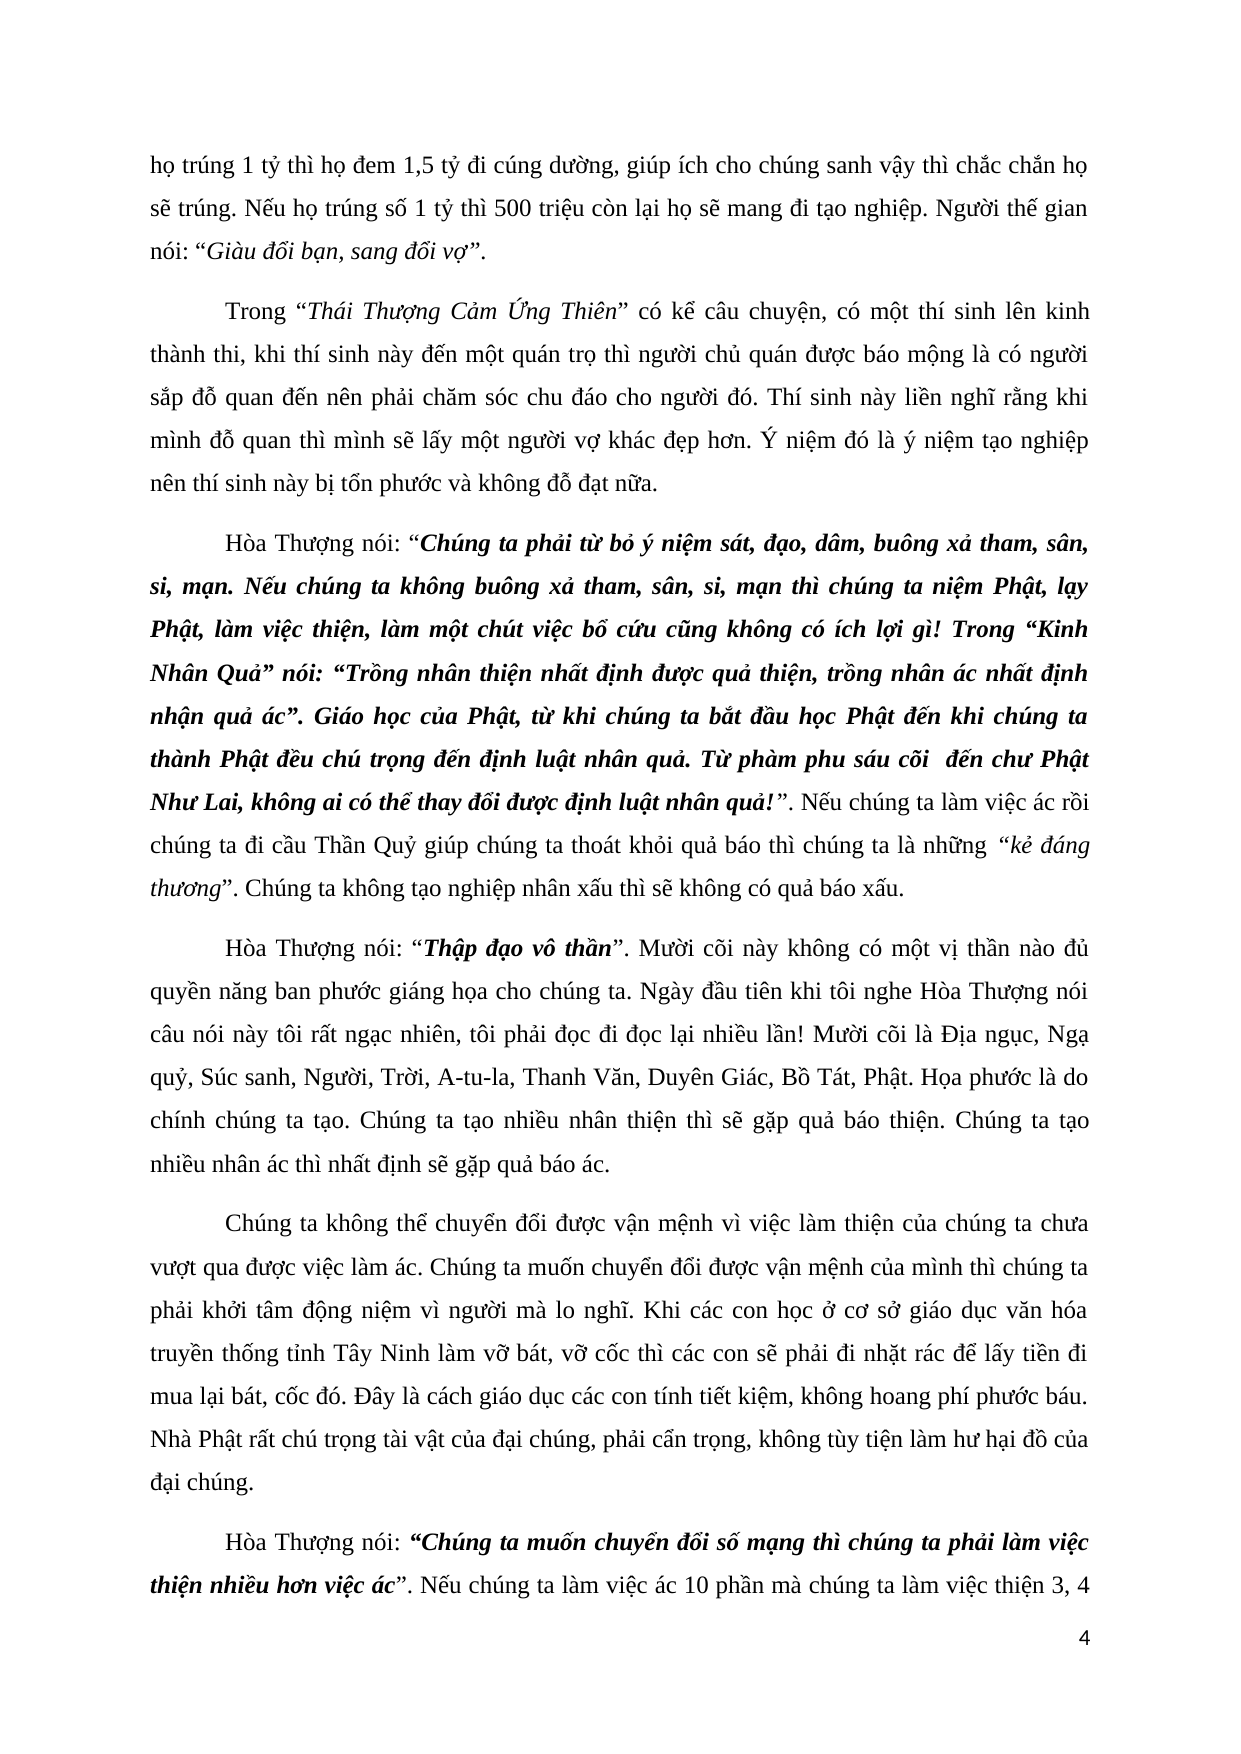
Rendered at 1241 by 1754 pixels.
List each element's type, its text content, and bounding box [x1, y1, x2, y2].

text Trong “Thái Thượng Cảm Ứng Thiên” có kể câu chuyện, có một thí sinh lên kinh thành thi, khi thí sinh này đến một quán trọ thì người chủ quán được báo mộng là có người sắp đỗ quan đến nên phải chăm sóc chu đáo cho người đó. Thí sinh này liền nghĩ rằng khi mình đỗ quan thì mình sẽ lấy một người vợ khác đẹp hơn. Ý niệm đó là ý niệm tạo nghiệp nên thí sinh này bị tổn phước và không đỗ đạt nữa. [150, 296, 1090, 497]
text Hòa Thượng nói: “Thập đạo vô thần”. Mười cõi này không có một vị thần nào đủ quyền năng ban phước giáng họa cho chúng ta. Ngày đầu tiên khi tôi nghe Hòa Thượng nói câu nói này tôi rất ngạc nhiên, tôi phải đọc đi đọc lại nhiều lần! Mười cõi là Địa ngục, Ngạ quỷ, Súc sanh, Người, Trời, A-tu-la, Thanh Văn, Duyên Giác, Bồ Tát, Phật. Họa phước là do chính chúng ta tạo. Chúng ta tạo nhiều nhân thiện thì sẽ gặp quả báo thiện. Chúng ta tạo nhiều nhân ác thì nhất định sẽ gặp quả báo ác. [150, 933, 1090, 1177]
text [150, 150, 1090, 265]
text Hòa Thượng nói: “Chúng ta phải từ bỏ ý niệm sát, đạo, dâm, buông xả tham, sân, si, mạn. Nếu chúng ta không buông xả tham, sân, si, mạn thì chúng ta niệm Phật, lạy Phật, làm việc thiện, làm một chút việc bổ cứu cũng không có ích lợi gì! Trong “Kinh Nhân Quả” nói: “Trồng nhân thiện nhất định được quả thiện, trồng nhân ác nhất định nhận quả ác”. Giáo học của Phật, từ khi chúng ta bắt đầu học Phật đến khi chúng ta thành Phật đều chú trọng đến định luật nhân quả. Từ phàm phu sáu cõi đến chư Phật Như Lai, không ai có thể thay đổi được định luật nhân quả!”. Nếu chúng ta làm việc ác rồi chúng ta đi cầu Thần Quỷ giúp chúng ta thoát khỏi quả báo thì chúng ta là những “kẻ đáng thương”. Chúng ta không tạo nghiệp nhân xấu thì sẽ không có quả báo xấu. [150, 528, 1090, 902]
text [150, 1527, 1090, 1599]
text Chúng ta không thể chuyển đổi được vận mệnh vì việc làm thiện của chúng ta chưa vượt qua được việc làm ác. Chúng ta muốn chuyển đổi được vận mệnh của mình thì chúng ta phải khởi tâm động niệm vì người mà lo nghĩ. Khi các con học ở cơ sở giáo dục văn hóa truyền thống tỉnh Tây Ninh làm vỡ bát, vỡ cốc thì các con sẽ phải đi nhặt rác để lấy tiền đi mua lại bát, cốc đó. Đây là cách giáo dục các con tính tiết kiệm, không hoang phí phước báu. Nhà Phật rất chú trọng tài vật của đại chúng, phải cẩn trọng, không tùy tiện làm hư hại đồ của đại chúng. [150, 1208, 1090, 1496]
